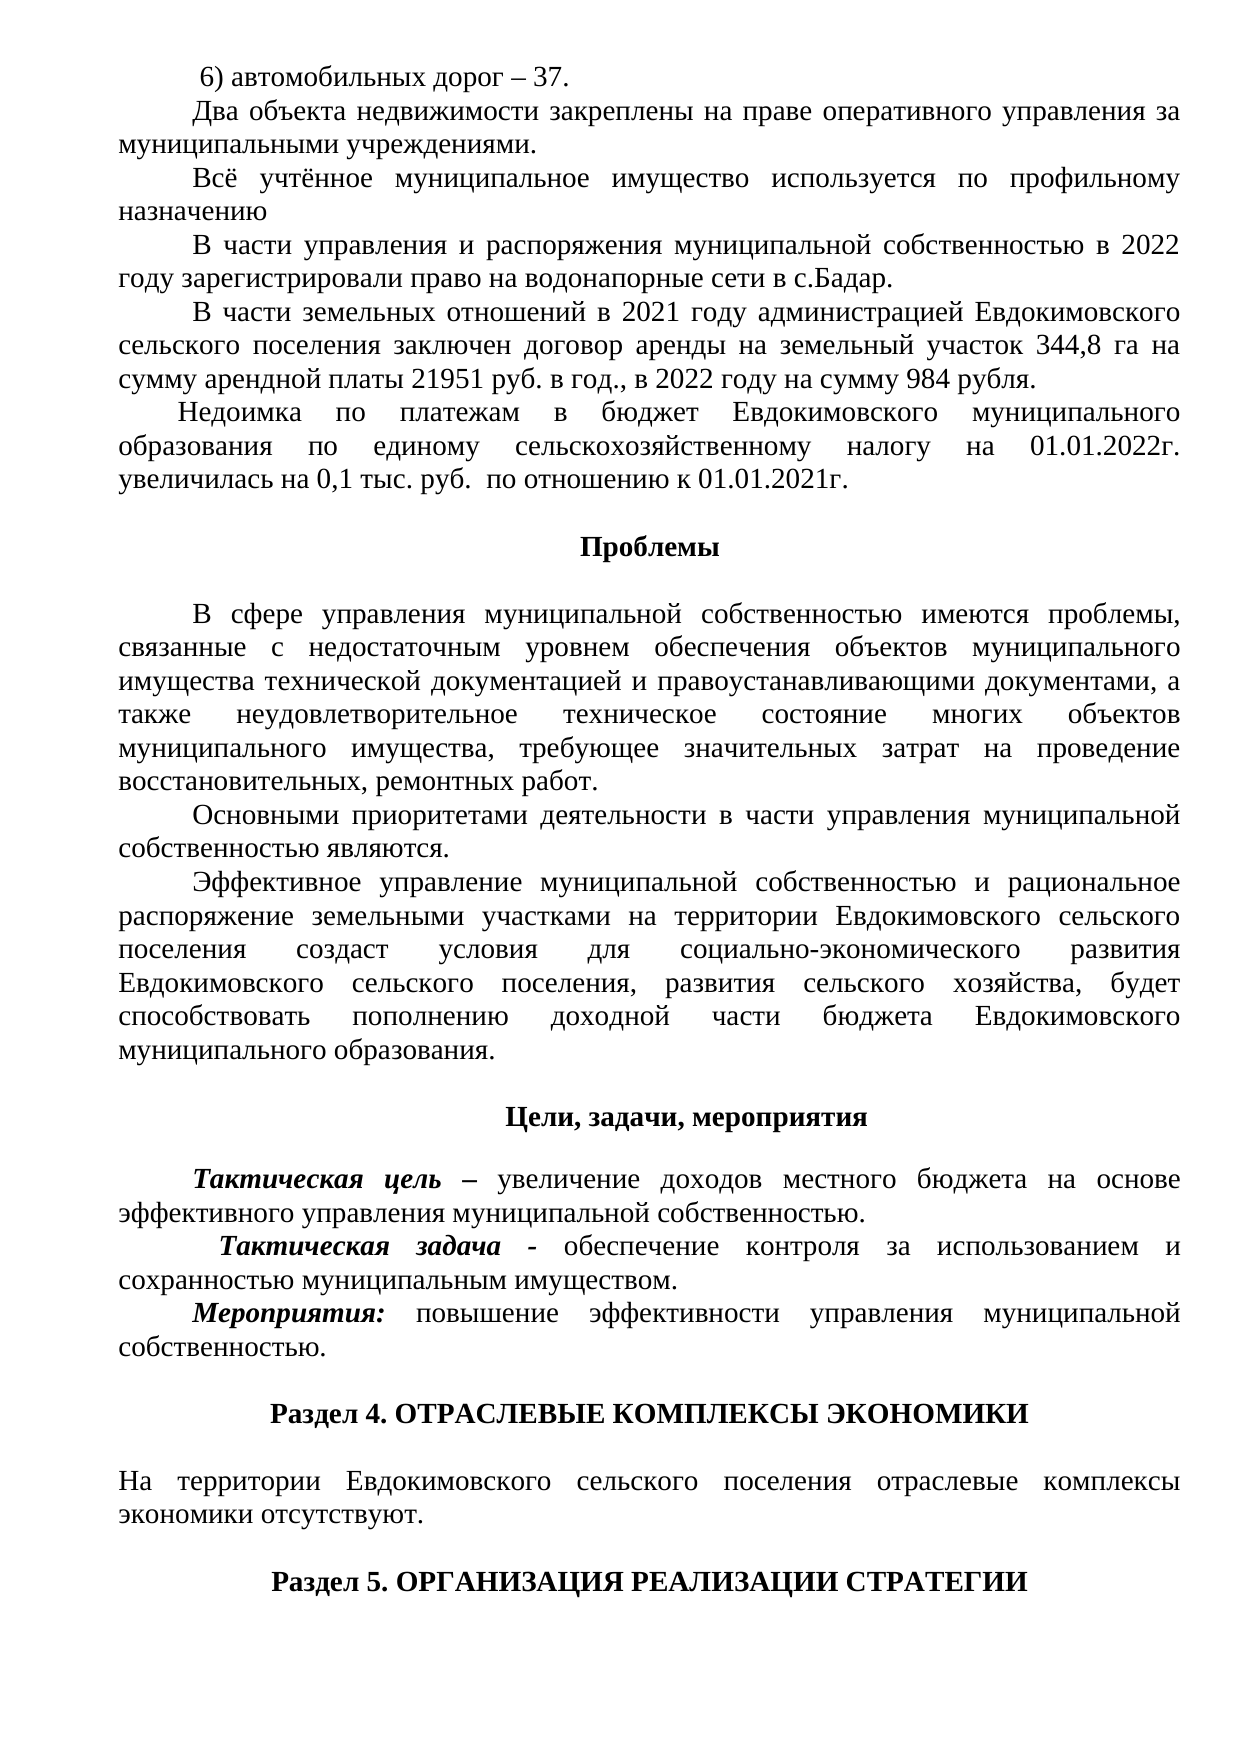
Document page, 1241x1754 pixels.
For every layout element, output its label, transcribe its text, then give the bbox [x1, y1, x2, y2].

text В части земельных отношений в 2021 году администрацией Евдокимовского сельского поселения заключен договор аренды на земельный участок 344,8 га на сумму арендной платы 21951 руб. в год., в 2022 году на сумму 984 рубля. [118, 294, 1181, 394]
text Два объекта недвижимости закреплены на праве оперативного управления за муниципальными учреждениями. [118, 93, 1181, 160]
text Раздел 5. ОРГАНИЗАЦИЯ РЕАЛИЗАЦИИ СТРАТЕГИИ [118, 1564, 1181, 1597]
text Эффективное управление муниципальной собственностью и рациональное распоряжение земельными участками на территории Евдокимовского сельского поселения создаст условия для социально-экономического развития Евдокимовского сельского поселения, развития сельского хозяйства, будет способствовать пополнению доходной части бюджета Евдокимовского муниципального образования. [118, 864, 1181, 1065]
text На территории Евдокимовского сельского поселения отраслевые комплексы экономики отсутствуют. [118, 1463, 1181, 1530]
text Основными приоритетами деятельности в части управления муниципальной собственностью являются. [118, 797, 1181, 864]
text В сфере управления муниципальной собственностью имеются проблемы, связанные с недостаточным уровнем обеспечения объектов муниципального имущества технической документацией и правоустанавливающими документами, а также неудовлетворительное техническое состояние многих объектов муниципального имущества, требующее значительных затрат на проведение восстановительных, ремонтных работ. [118, 596, 1181, 797]
text Мероприятия: повышение эффективности управления муниципальной собственностью. [118, 1295, 1181, 1362]
text 6) автомобильных дорог – 37. [118, 59, 1181, 93]
text Раздел 4. ОТРАСЛЕВЫЕ КОМПЛЕКСЫ ЭКОНОМИКИ [118, 1396, 1181, 1429]
text Цели, задачи, мероприятия [118, 1099, 1181, 1132]
text В части управления и распоряжения муниципальной собственностью в 2022 году зарегистрировали право на водонапорные сети в с.Бадар. [118, 227, 1181, 294]
text Тактическая задача - обеспечение контроля за использованием и сохранностью муниципальным имуществом. [118, 1228, 1181, 1295]
text Всё учтённое муниципальное имущество используется по профильному назначению [118, 160, 1181, 227]
text Проблемы [118, 529, 1181, 562]
text Тактическая цель – увеличение доходов местного бюджета на основе эффективного управления муниципальной собственностью. [118, 1161, 1181, 1228]
text Недоимка по платежам в бюджет Евдокимовского муниципального образования по единому сельскохозяйственному налогу на 01.01.2022г. увеличилась на 0,1 тыс. руб. по отношению к 01.01.2021г. [118, 394, 1181, 495]
